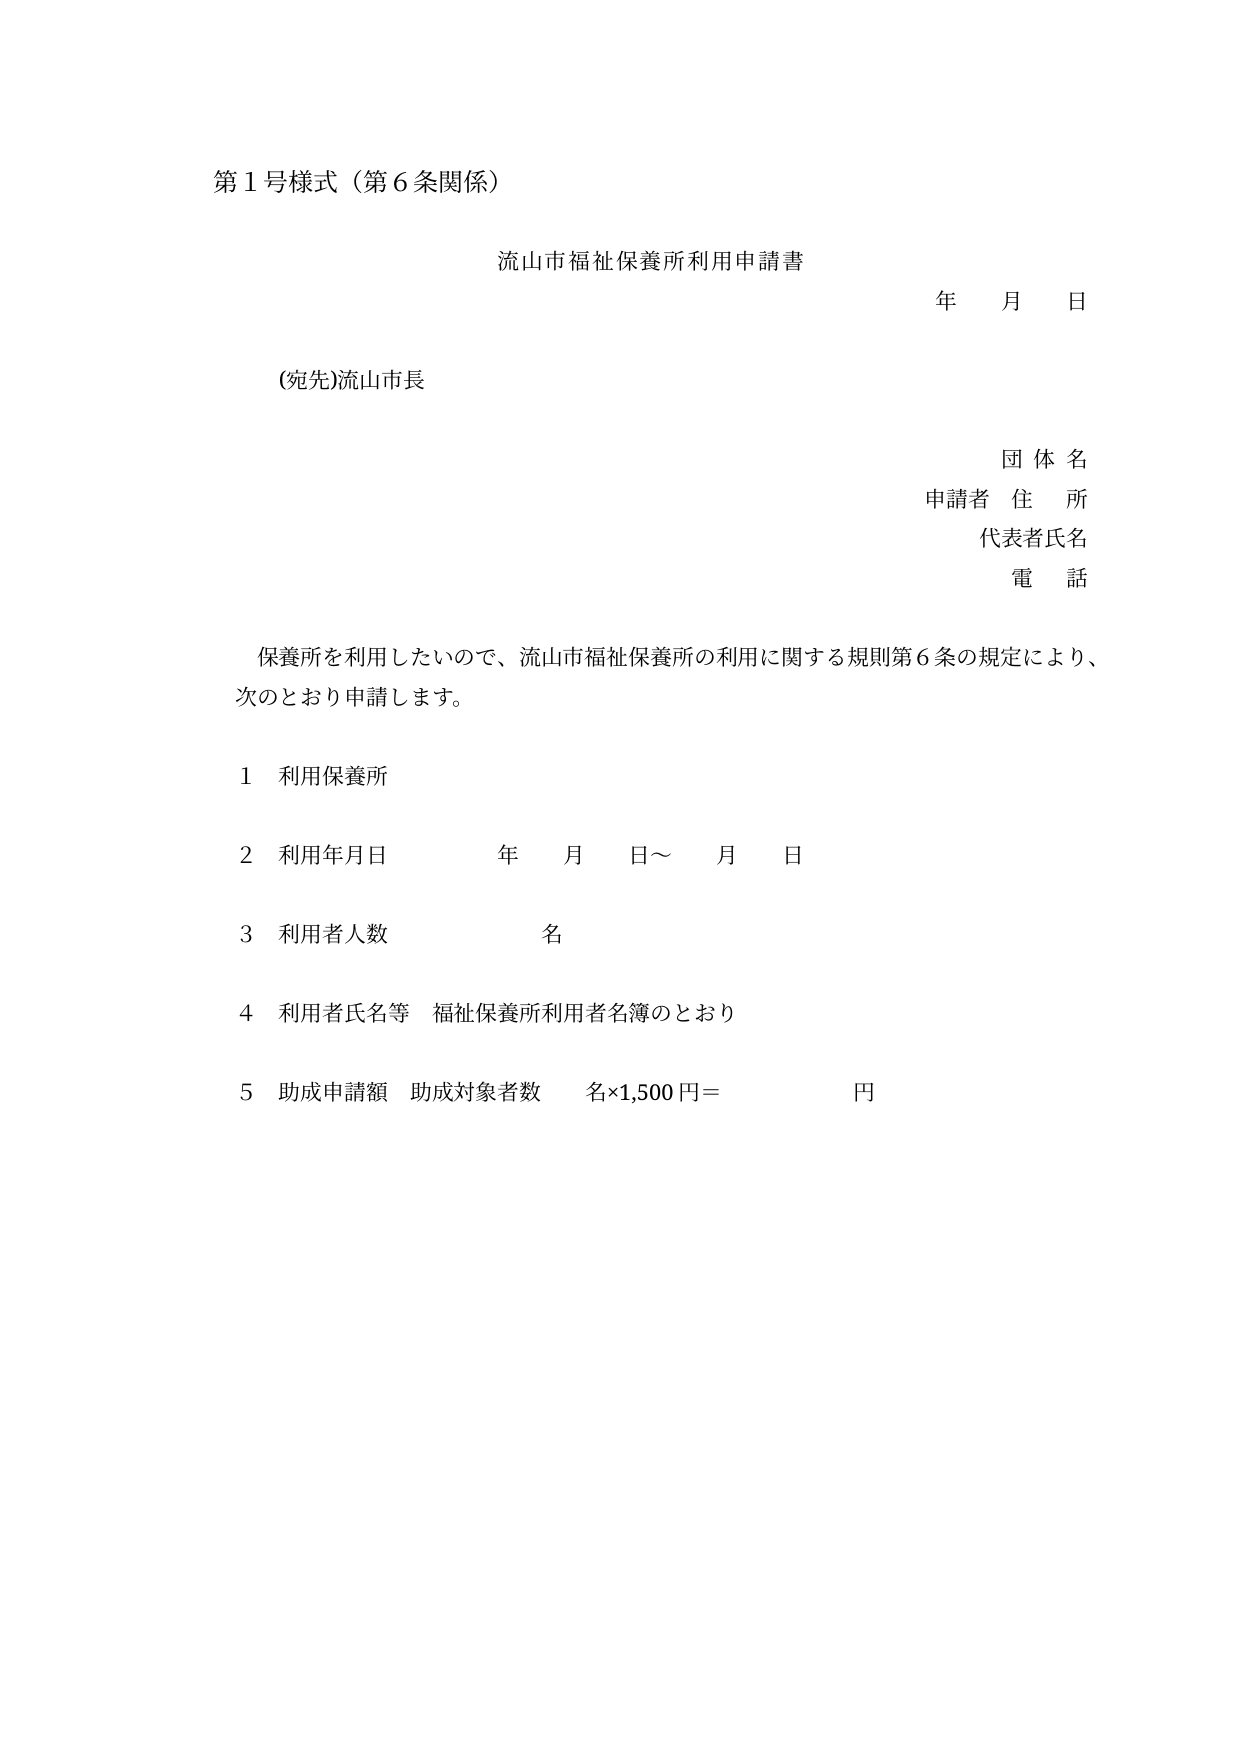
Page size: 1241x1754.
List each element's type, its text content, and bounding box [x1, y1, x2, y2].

text ２ 利用年月日 年 月 日～ 月 日 [213, 834, 1088, 874]
text ４ 利用者氏名等 福祉保養所利用者名簿のとおり [213, 992, 1088, 1032]
text １ 利用保養所 [213, 755, 1088, 794]
text ５ 助成申請額 助成対象者数 名×1,500円＝ 円 [213, 1072, 1088, 1111]
text 申請者 住所 [213, 478, 1088, 517]
text 電話 [213, 557, 1088, 597]
text ３ 利用者人数 名 [213, 913, 1088, 953]
text 代表者氏名 [213, 517, 1088, 557]
text (宛先)流山市長 [213, 359, 1088, 399]
text 保養所を利用したいので、流山市福祉保養所の利用に関する規則第６条の規定により、次のとおり申請します。 [235, 636, 1088, 715]
text 第１号様式（第６条関係） [213, 161, 1088, 201]
text 年 月 日 [213, 280, 1088, 319]
text 流山市福祉保養所利用申請書流山市福祉保養所利用申請書 [213, 240, 1088, 280]
text 団体名 [213, 438, 1088, 478]
